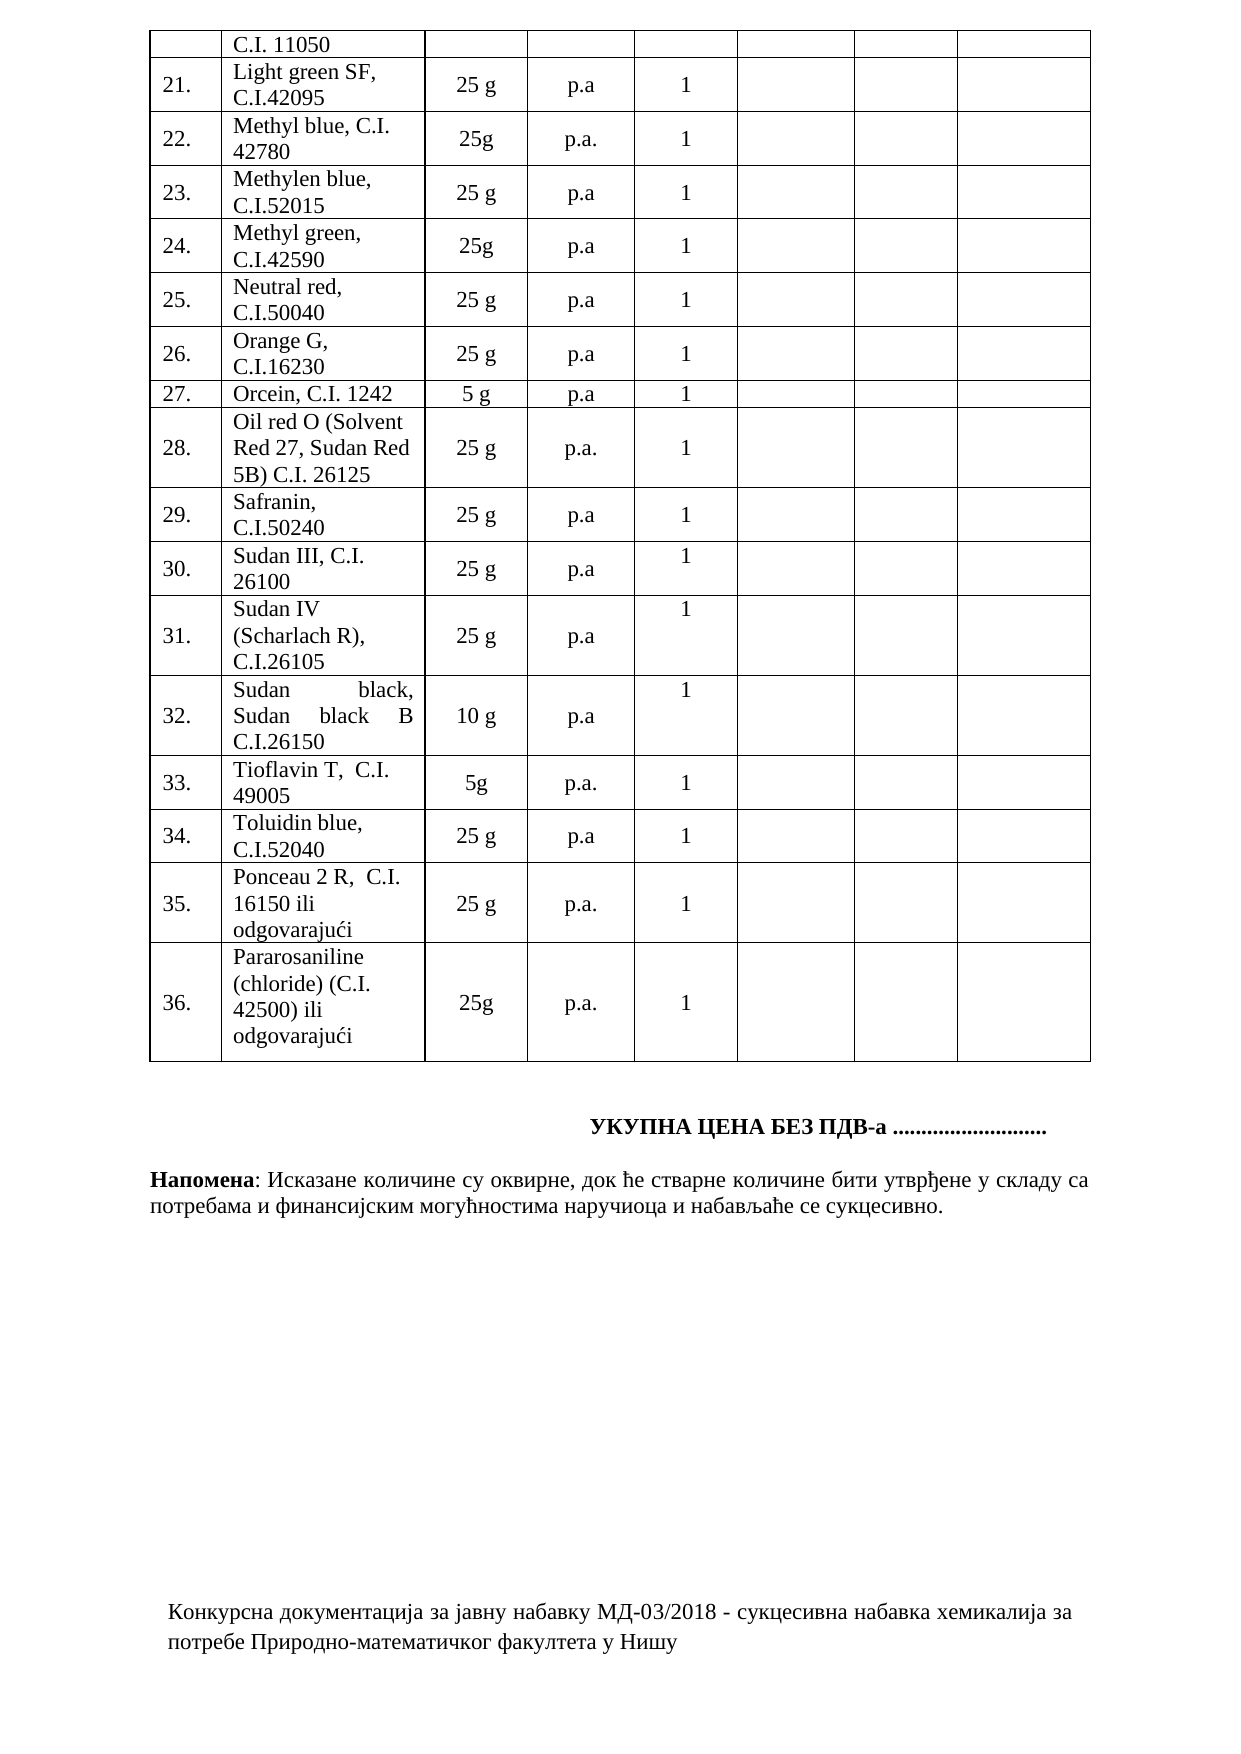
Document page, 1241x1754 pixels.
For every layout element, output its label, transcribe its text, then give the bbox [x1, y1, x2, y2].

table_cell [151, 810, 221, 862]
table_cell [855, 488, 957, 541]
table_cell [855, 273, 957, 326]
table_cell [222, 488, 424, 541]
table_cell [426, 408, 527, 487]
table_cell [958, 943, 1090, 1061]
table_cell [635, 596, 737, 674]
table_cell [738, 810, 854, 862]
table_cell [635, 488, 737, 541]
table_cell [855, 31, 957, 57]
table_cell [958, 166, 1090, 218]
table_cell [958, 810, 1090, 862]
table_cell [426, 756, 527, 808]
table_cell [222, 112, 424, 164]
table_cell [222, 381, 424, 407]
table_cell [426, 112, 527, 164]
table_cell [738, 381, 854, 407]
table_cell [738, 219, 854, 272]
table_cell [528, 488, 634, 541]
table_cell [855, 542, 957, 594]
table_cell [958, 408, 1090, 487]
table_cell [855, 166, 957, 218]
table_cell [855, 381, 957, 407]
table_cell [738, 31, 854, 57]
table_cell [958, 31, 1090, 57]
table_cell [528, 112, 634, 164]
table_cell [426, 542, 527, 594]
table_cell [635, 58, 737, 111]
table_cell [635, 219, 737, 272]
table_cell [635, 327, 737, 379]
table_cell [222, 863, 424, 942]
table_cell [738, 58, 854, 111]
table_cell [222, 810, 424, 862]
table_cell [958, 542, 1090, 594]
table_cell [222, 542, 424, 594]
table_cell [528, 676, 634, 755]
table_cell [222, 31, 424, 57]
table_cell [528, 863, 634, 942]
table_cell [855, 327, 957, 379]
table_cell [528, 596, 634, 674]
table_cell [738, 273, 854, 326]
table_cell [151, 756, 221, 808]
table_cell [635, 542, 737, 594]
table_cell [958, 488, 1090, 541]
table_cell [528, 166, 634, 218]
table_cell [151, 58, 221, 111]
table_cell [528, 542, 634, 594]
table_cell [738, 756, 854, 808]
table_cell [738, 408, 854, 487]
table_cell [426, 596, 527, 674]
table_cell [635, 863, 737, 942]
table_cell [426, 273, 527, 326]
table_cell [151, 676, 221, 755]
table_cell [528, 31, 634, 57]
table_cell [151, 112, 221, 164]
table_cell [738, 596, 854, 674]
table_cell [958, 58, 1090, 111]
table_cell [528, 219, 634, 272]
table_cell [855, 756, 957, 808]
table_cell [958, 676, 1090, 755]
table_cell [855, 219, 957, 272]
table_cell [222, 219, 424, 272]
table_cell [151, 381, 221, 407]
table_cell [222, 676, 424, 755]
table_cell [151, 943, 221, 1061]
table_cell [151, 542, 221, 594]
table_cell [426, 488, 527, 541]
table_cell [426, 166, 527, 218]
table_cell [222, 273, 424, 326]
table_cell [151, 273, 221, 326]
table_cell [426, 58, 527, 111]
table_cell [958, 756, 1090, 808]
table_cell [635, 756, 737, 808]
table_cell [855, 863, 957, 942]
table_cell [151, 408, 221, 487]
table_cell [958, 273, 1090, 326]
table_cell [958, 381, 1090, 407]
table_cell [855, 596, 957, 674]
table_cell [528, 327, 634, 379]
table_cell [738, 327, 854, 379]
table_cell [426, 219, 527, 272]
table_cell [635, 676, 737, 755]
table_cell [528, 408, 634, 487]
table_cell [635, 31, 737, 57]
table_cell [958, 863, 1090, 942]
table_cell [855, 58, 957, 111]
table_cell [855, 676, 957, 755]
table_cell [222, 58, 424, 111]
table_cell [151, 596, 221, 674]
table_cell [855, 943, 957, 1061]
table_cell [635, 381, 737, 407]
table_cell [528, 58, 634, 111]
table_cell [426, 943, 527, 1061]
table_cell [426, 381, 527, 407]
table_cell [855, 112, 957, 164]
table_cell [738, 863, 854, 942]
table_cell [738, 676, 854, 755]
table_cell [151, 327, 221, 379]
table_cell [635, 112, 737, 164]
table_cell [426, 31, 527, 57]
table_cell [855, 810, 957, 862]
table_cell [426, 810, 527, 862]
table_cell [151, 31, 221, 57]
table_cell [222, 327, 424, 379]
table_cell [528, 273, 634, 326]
text Напомена: Исказане количине су оквирне, док ће стварне количине бити утврђене у складу са потребама и финансијским могућностима наручиоца и набављаће се сукцесивно. [150, 1166, 1090, 1219]
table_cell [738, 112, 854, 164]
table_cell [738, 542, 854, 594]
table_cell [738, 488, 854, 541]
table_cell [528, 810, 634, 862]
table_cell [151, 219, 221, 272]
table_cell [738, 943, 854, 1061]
text УКУПНА ЦЕНА БЕЗ ПДВ-а ........................... [589, 1113, 1090, 1140]
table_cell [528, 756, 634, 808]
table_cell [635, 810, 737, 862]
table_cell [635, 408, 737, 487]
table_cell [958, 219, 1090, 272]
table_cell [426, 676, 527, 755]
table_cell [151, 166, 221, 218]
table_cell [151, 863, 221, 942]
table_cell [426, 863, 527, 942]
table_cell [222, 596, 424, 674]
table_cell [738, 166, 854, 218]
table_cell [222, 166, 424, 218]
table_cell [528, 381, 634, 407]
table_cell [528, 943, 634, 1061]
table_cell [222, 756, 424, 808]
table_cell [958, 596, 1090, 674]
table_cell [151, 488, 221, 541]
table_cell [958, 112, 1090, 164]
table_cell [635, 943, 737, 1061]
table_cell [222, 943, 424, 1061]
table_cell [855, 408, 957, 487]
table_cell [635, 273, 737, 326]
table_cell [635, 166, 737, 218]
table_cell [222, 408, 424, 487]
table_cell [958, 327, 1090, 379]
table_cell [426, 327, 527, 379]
